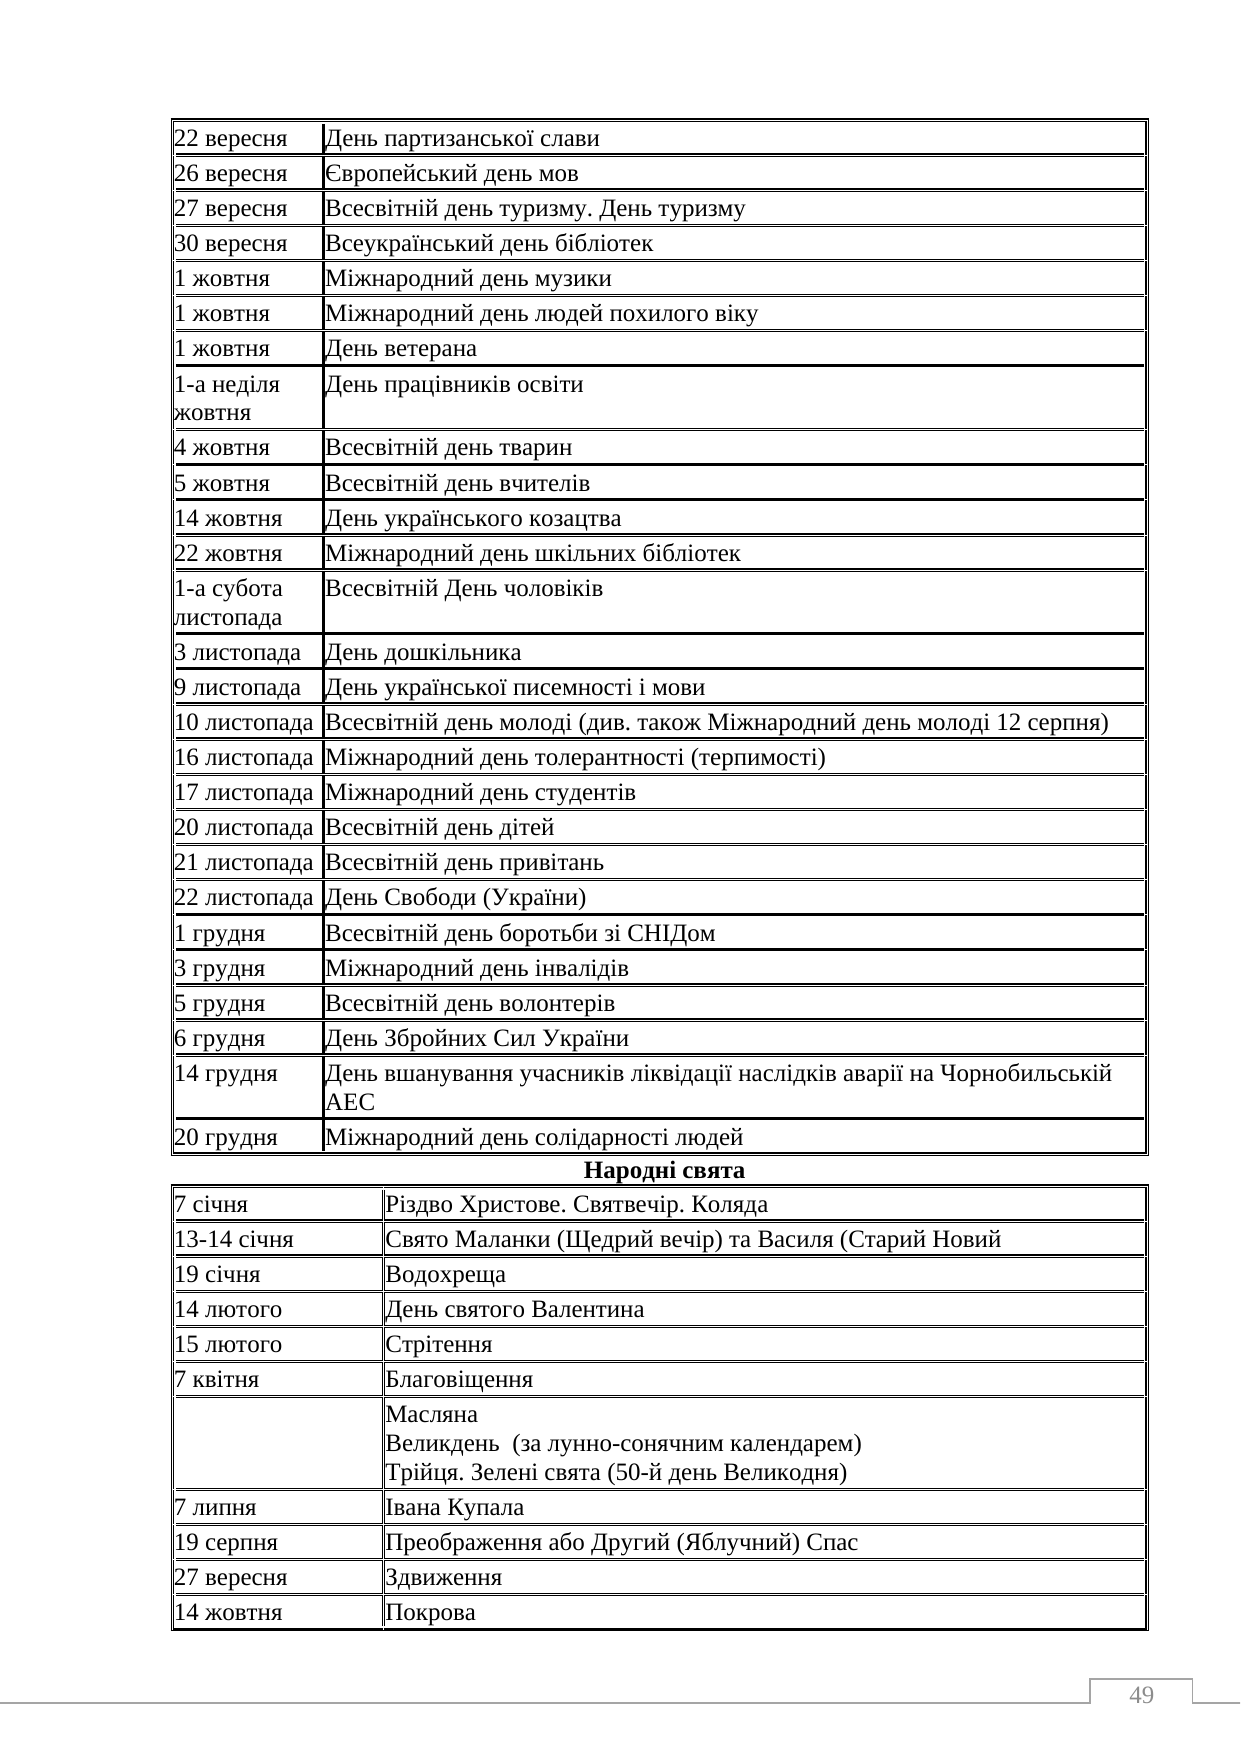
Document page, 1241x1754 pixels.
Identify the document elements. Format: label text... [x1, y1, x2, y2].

table_cell 1 грудня [172, 913, 322, 948]
table_cell Свято Маланки (Щедрий вечір) та Василя (Старий Новий [385, 1219, 1146, 1254]
table_cell 1-а неділя жовтня [174, 364, 322, 428]
table_cell Водохреща [385, 1254, 1146, 1289]
table_cell 26 вересня [174, 153, 322, 188]
table_cell Всесвітній день боротьби зі СНІДом [325, 913, 1147, 948]
table_cell 1 жовтня [172, 294, 323, 329]
table_cell День вшанування учасників ліквідації наслідків аварії на Чорнобильській АЕС [325, 1053, 1146, 1117]
table_cell 1-а субота листопада [174, 568, 322, 632]
table_cell 22 листопада [172, 878, 323, 913]
table_cell Європейський день мов [325, 153, 1146, 188]
table_cell 15 лютого [174, 1325, 382, 1360]
table_cell 21 листопада [172, 843, 323, 878]
table_cell Всесвітній день волонтерів [325, 983, 1146, 1018]
table_cell 10 листопада [174, 702, 322, 737]
table_cell Всесвітній день вчителів [325, 463, 1147, 498]
table_cell 19 січня [174, 1254, 382, 1289]
table_cell 3 грудня [172, 948, 322, 983]
table_cell 27 вересня [174, 188, 322, 223]
table_cell 20 листопада [174, 808, 322, 843]
table_cell Міжнародний день студентів [325, 773, 1146, 807]
table_cell Всесвітній день туризму. День туризму [325, 188, 1146, 223]
table_cell Міжнародний день людей похилого віку [323, 294, 1147, 329]
table_cell Здвиження [384, 1558, 1147, 1593]
table_cell Преображення або Другий (Яблучний) Спас [385, 1523, 1146, 1558]
table_cell Покрова [384, 1593, 1147, 1628]
table_cell 27 вересня [172, 1558, 383, 1593]
table_cell 3 листопада [174, 632, 322, 667]
table_cell День ветерана [323, 329, 1147, 364]
table_cell 19 серпня [174, 1523, 382, 1558]
table_cell [172, 1395, 383, 1487]
table_cell Міжнародний день музики [325, 259, 1146, 294]
table_cell 5 жовтня [172, 463, 322, 498]
table_cell Всесвітній день дітей [325, 808, 1146, 843]
table_cell 14 грудня [174, 1053, 322, 1117]
table_cell 14 жовтня [172, 1593, 383, 1628]
table_cell Міжнародний день шкільних бібліотек [325, 533, 1146, 568]
table_cell 20 грудня [174, 1117, 323, 1152]
table_cell 17 листопада [174, 773, 322, 807]
table_cell 4 жовтня [172, 428, 323, 463]
table_cell Всесвітній День чоловіків [325, 568, 1146, 632]
table_cell Всесвітній день привітань [323, 843, 1147, 878]
text Народні свята [177, 1155, 1152, 1184]
table_cell День партизанської слави [323, 122, 1145, 153]
table_cell День українського козацтва [325, 498, 1147, 533]
table_cell Всесвітній день молоді (див. також Міжнародний день молоді 12 серпня) [325, 702, 1146, 737]
table_cell День святого Валентина [385, 1290, 1146, 1324]
table_cell 16 листопада [174, 737, 322, 772]
table_cell 30 вересня [174, 224, 322, 258]
table_cell Міжнародний день солідарності людей [323, 1117, 1145, 1152]
table_cell 14 жовтня [172, 498, 322, 533]
table_cell 7 липня [174, 1488, 382, 1522]
table_cell Міжнародний день інвалідів [325, 948, 1147, 983]
table_cell Масляна Великдень (за лунно-сонячним календарем) Трійця. Зелені свята (50-й день Великодня) [384, 1395, 1147, 1487]
table_cell Благовіщення [384, 1360, 1147, 1395]
table_cell Міжнародний день толерантності (терпимості) [325, 737, 1146, 772]
table_cell 5 грудня [174, 983, 322, 1018]
table_cell Всесвітній день тварин [323, 428, 1147, 463]
table_cell День дошкільника [325, 632, 1145, 667]
table_cell 6 грудня [174, 1018, 322, 1053]
table_header Різдво Христове. Святвечір. Коляда [384, 1188, 1145, 1219]
table_cell День Свободи (України) [323, 878, 1147, 913]
table_cell 1 жовтня [174, 259, 322, 294]
table_cell 14 лютого [174, 1290, 382, 1324]
table_cell 22 жовтня [174, 533, 322, 568]
table_cell Всеукраїнський день бібліотек [325, 224, 1146, 258]
table_cell Стрітення [385, 1325, 1146, 1360]
table_header 7 січня [174, 1188, 383, 1219]
table_cell 9 листопада [174, 667, 322, 702]
table_cell День української писемності і мови [325, 667, 1145, 702]
table_cell 13-14 січня [174, 1219, 382, 1254]
table_cell 22 вересня [174, 122, 323, 153]
table_cell День Збройних Сил України [325, 1018, 1146, 1053]
table_cell 1 жовтня [172, 329, 323, 364]
table_cell День працівників освіти [325, 364, 1145, 428]
table_cell 7 квітня [172, 1360, 383, 1395]
table_cell Івана Купала [385, 1488, 1146, 1522]
